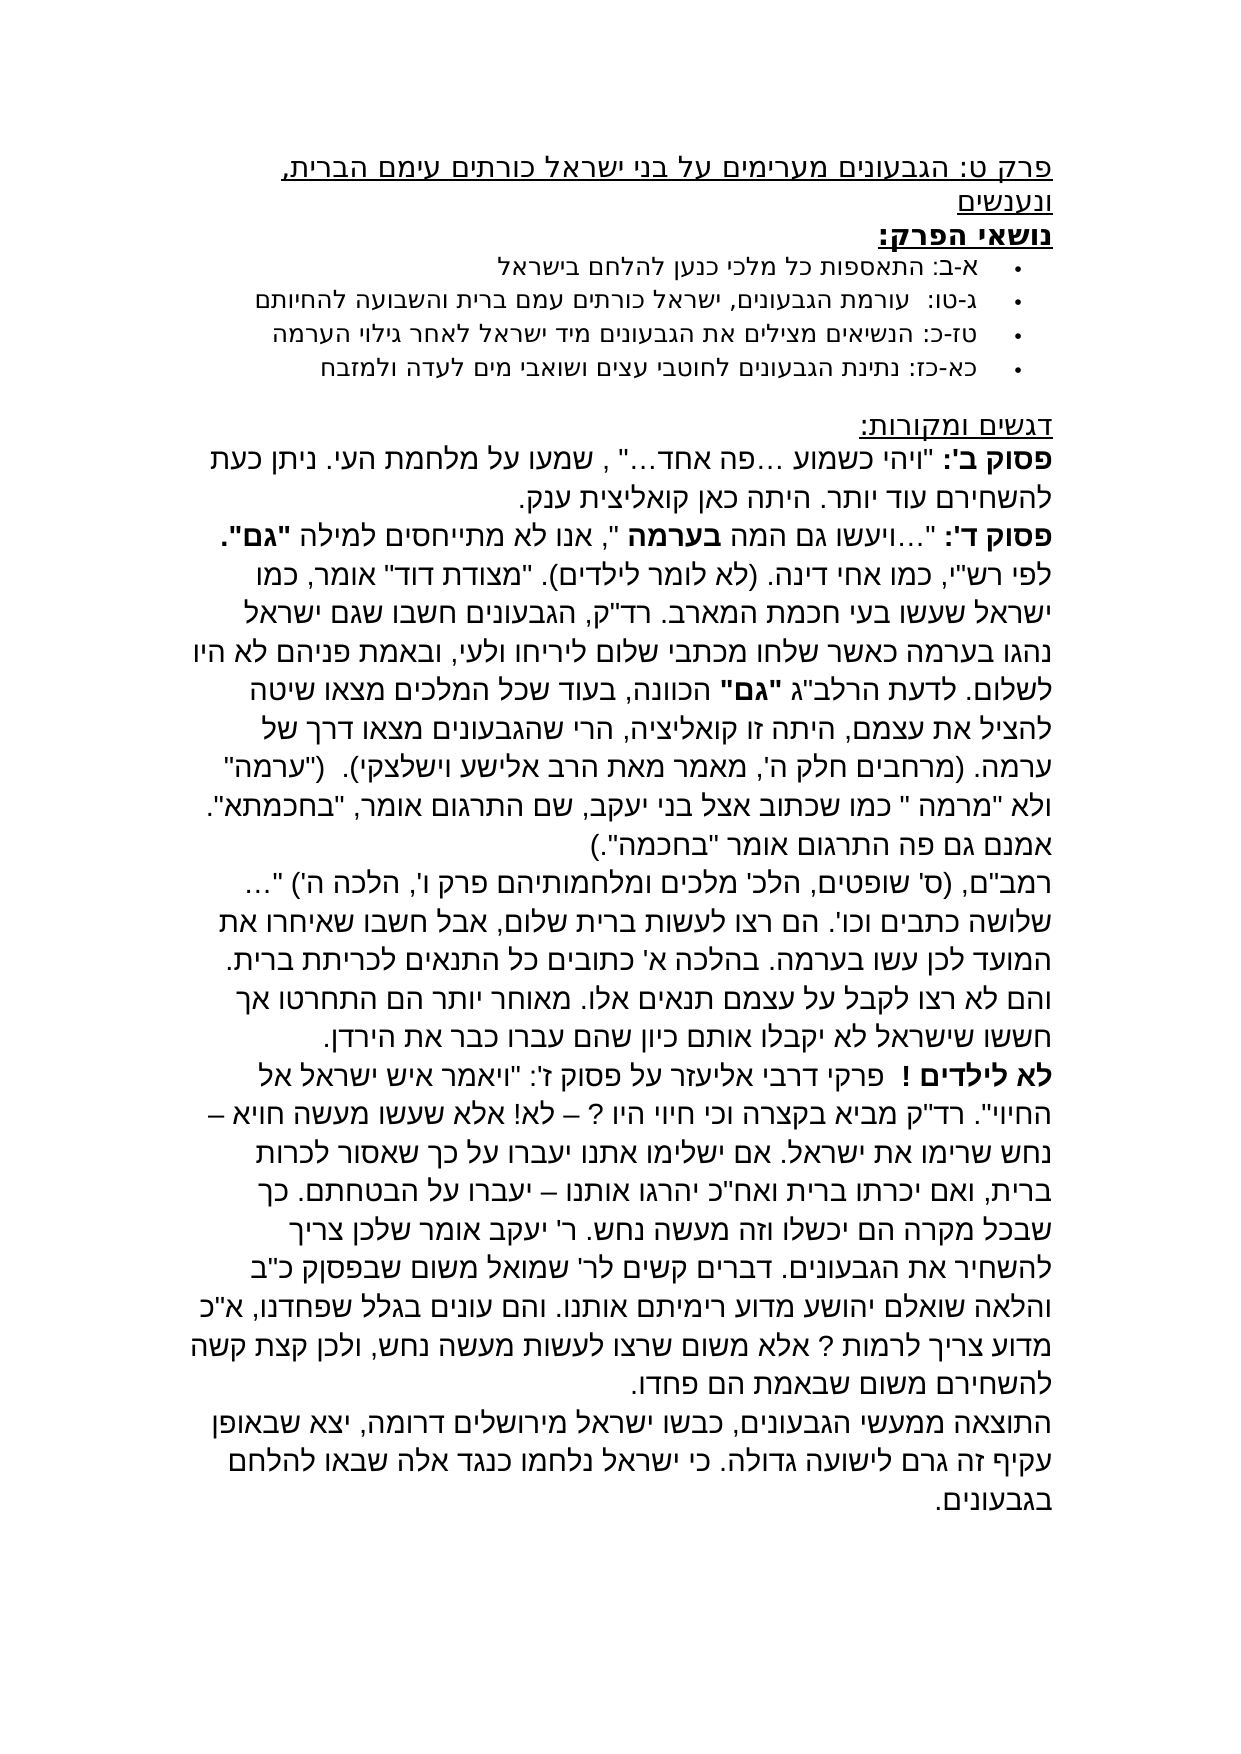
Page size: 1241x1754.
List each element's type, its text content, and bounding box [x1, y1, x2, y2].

text פסוק ד': "…ויעשו גם המה בערמה ", אנו לא מתייחסים למילה "גם". לפי רש"י, כמו אחי דינה. (לא לומר לילדים). "מצודת דוד" אומר, כמו ישראל שעשו בעי חכמת המארב. רד"ק, הגבעונים חשבו שגם ישראל נהגו בערמה כאשר שלחו מכתבי שלום ליריחו ולעי, ובאמת פניהם לא היו לשלום. לדעת הרלב"ג "גם" הכוונה, בעוד שכל המלכים מצאו שיטה להציל את עצמם, היתה זו קואליציה, הרי שהגבעונים מצאו דרך של ערמה. (מרחבים חלק ה', מאמר מאת הרב אלישע וישלצקי). ("ערמה" ולא "מרמה " כמו שכתוב אצל בני יעקב, שם התרגום אומר, "בחכמתא". אמנם גם פה התרגום אומר "בחכמה".) [187, 519, 1053, 861]
list טז-כ: הנשיאים מצילים את הגבעונים מיד ישראל לאחר גילוי הערמה [225, 319, 1015, 348]
list א-ב: התאספות כל מלכי כנען להלחם בישראל [225, 252, 1015, 281]
text לא לילדים ! פרקי דרבי אליעזר על פסוק ז': "ויאמר איש ישראל אל החיוי". רד"ק מביא בקצרה וכי חיוי היו ? – לא! אלא שעשו מעשה חויא – נחש שרימו את ישראל. אם ישלימו אתנו יעברו על כך שאסור לכרות ברית, ואם יכרתו ברית ואח"כ יהרגו אותנו – יעברו על הבטחתם. כך שבכל מקרה הם יכשלו וזה מעשה נחש. ר' יעקב אומר שלכן צריך להשחיר את הגבעונים. דברים קשים לר' שמואל משום שבפסןק כ"ב והלאה שואלם יהושע מדוע רימיתם אותנו. והם עונים בגלל שפחדנו, א"כ מדוע צריך לרמות ? אלא משום שרצו לעשות מעשה נחש, ולכן קצת קשה להשחירם משום שבאמת הם פחדו. [187, 1059, 1053, 1401]
text רמב"ם, (ס' שופטים, הלכ' מלכים ומלחמותיהם פרק ו', הלכה ה') "…שלושה כתבים וכו'. הם רצו לעשות ברית שלום, אבל חשבו שאיחרו את המועד לכן עשו בערמה. בהלכה א' כתובים כל התנאים לכריתת ברית. והם לא רצו לקבל על עצמם תנאים אלו. מאוחר יותר הם התחרטו אך חששו שישראל לא יקבלו אותם כיון שהם עברו כבר את הירדן. [187, 866, 1053, 1054]
text פסוק ב': "ויהי כשמוע …פה אחד…" , שמעו על מלחמת העי. ניתן כעת להשחירם עוד יותר. היתה כאן קואליצית ענק. [187, 442, 1053, 514]
list ג-טו: עורמת הגבעונים, ישראל כורתים עמם ברית והשבועה להחיותם [225, 286, 1015, 315]
subtitle פרק ט: הגבעונים מערימים על בני ישראל כורתים עימם הברית, ונענשים [187, 150, 1053, 218]
text התוצאה ממעשי הגבעונים, כבשו ישראל מירושלים דרומה, יצא שבאופן עקיף זה גרם לישועה גדולה. כי ישראל נלחמו כנגד אלה שבאו להלחם בגבעונים. [187, 1406, 1053, 1516]
list כא-כז: נתינת הגבעונים לחוטבי עצים ושואבי מים לעדה ולמזבח [225, 353, 1015, 382]
subtitle נושאי הפרק: [187, 218, 1053, 252]
subtitle דגשים ומקורות: [187, 408, 1053, 442]
